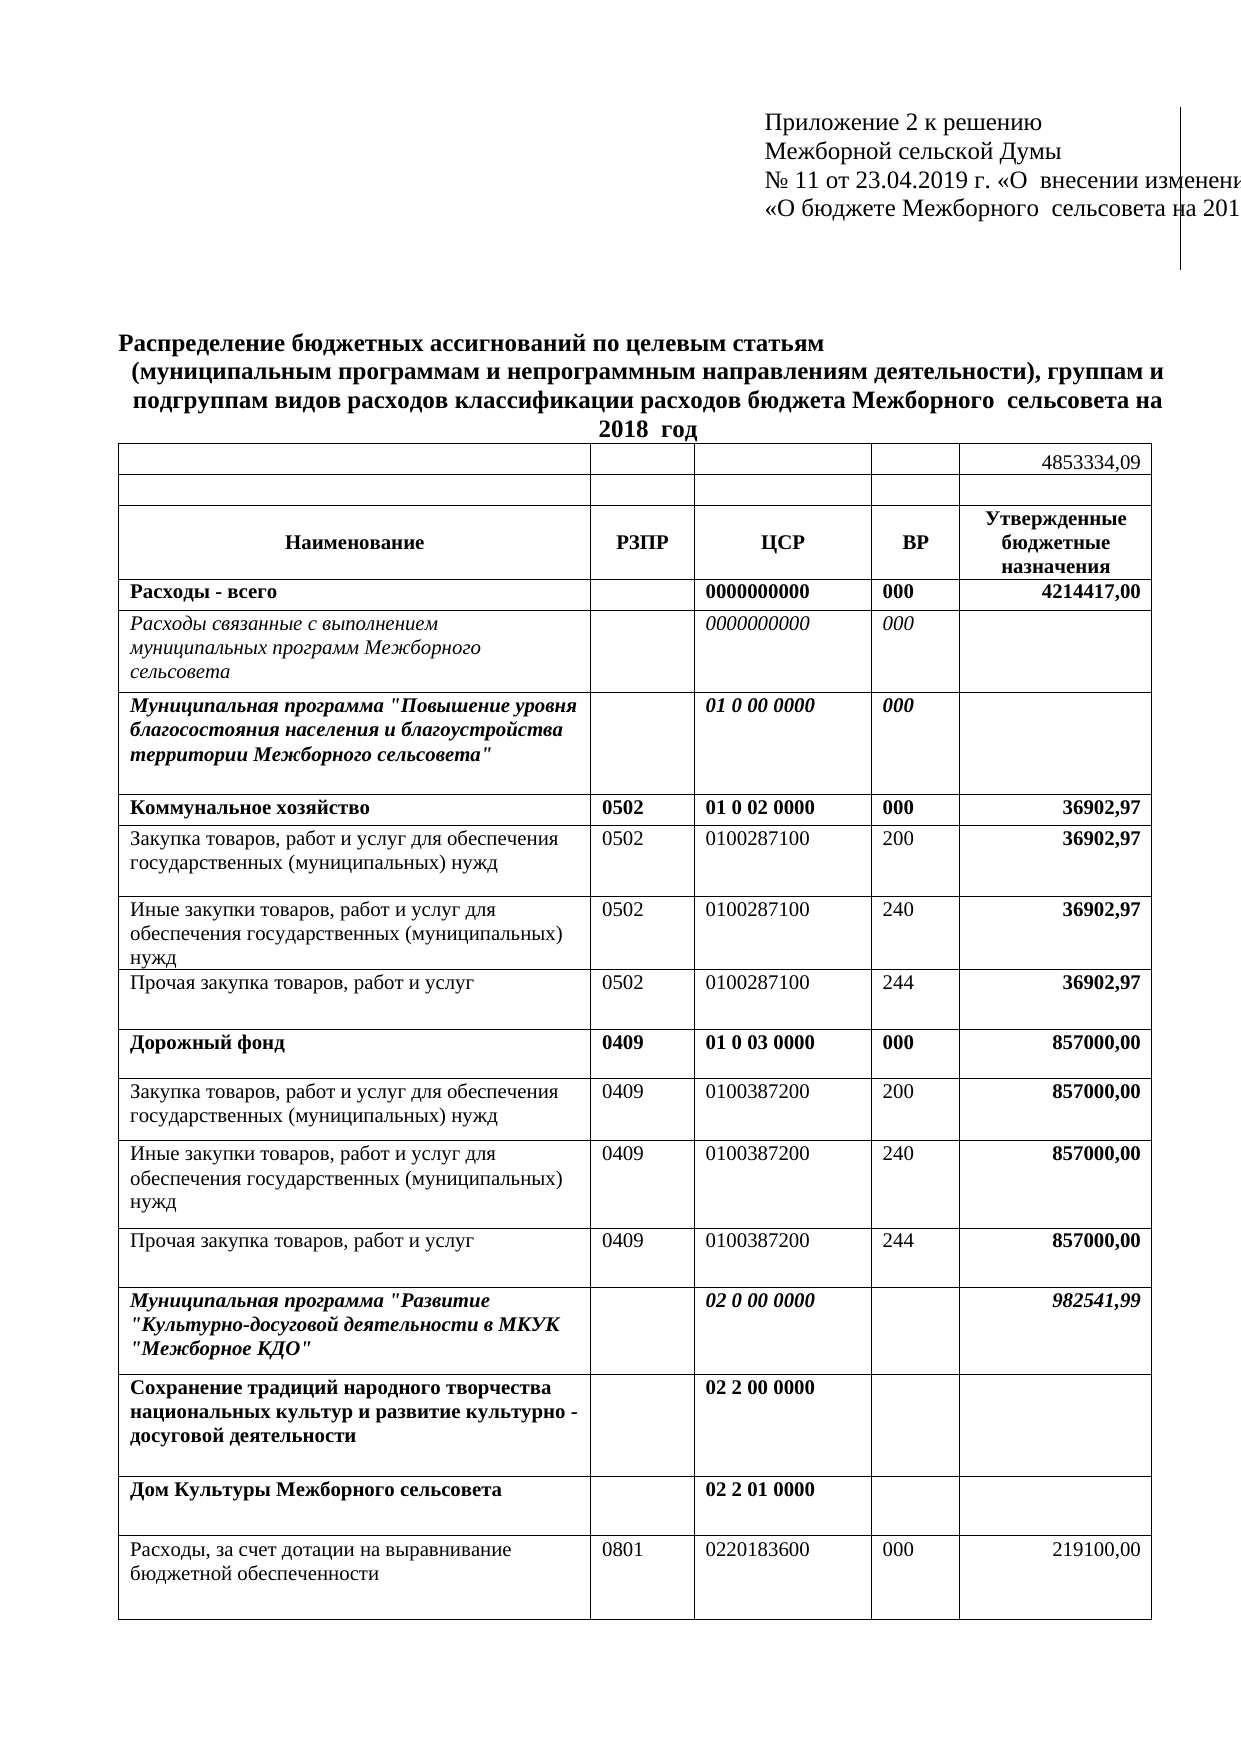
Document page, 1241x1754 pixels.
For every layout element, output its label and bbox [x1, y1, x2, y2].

table_header [115, 59, 1181, 1620]
